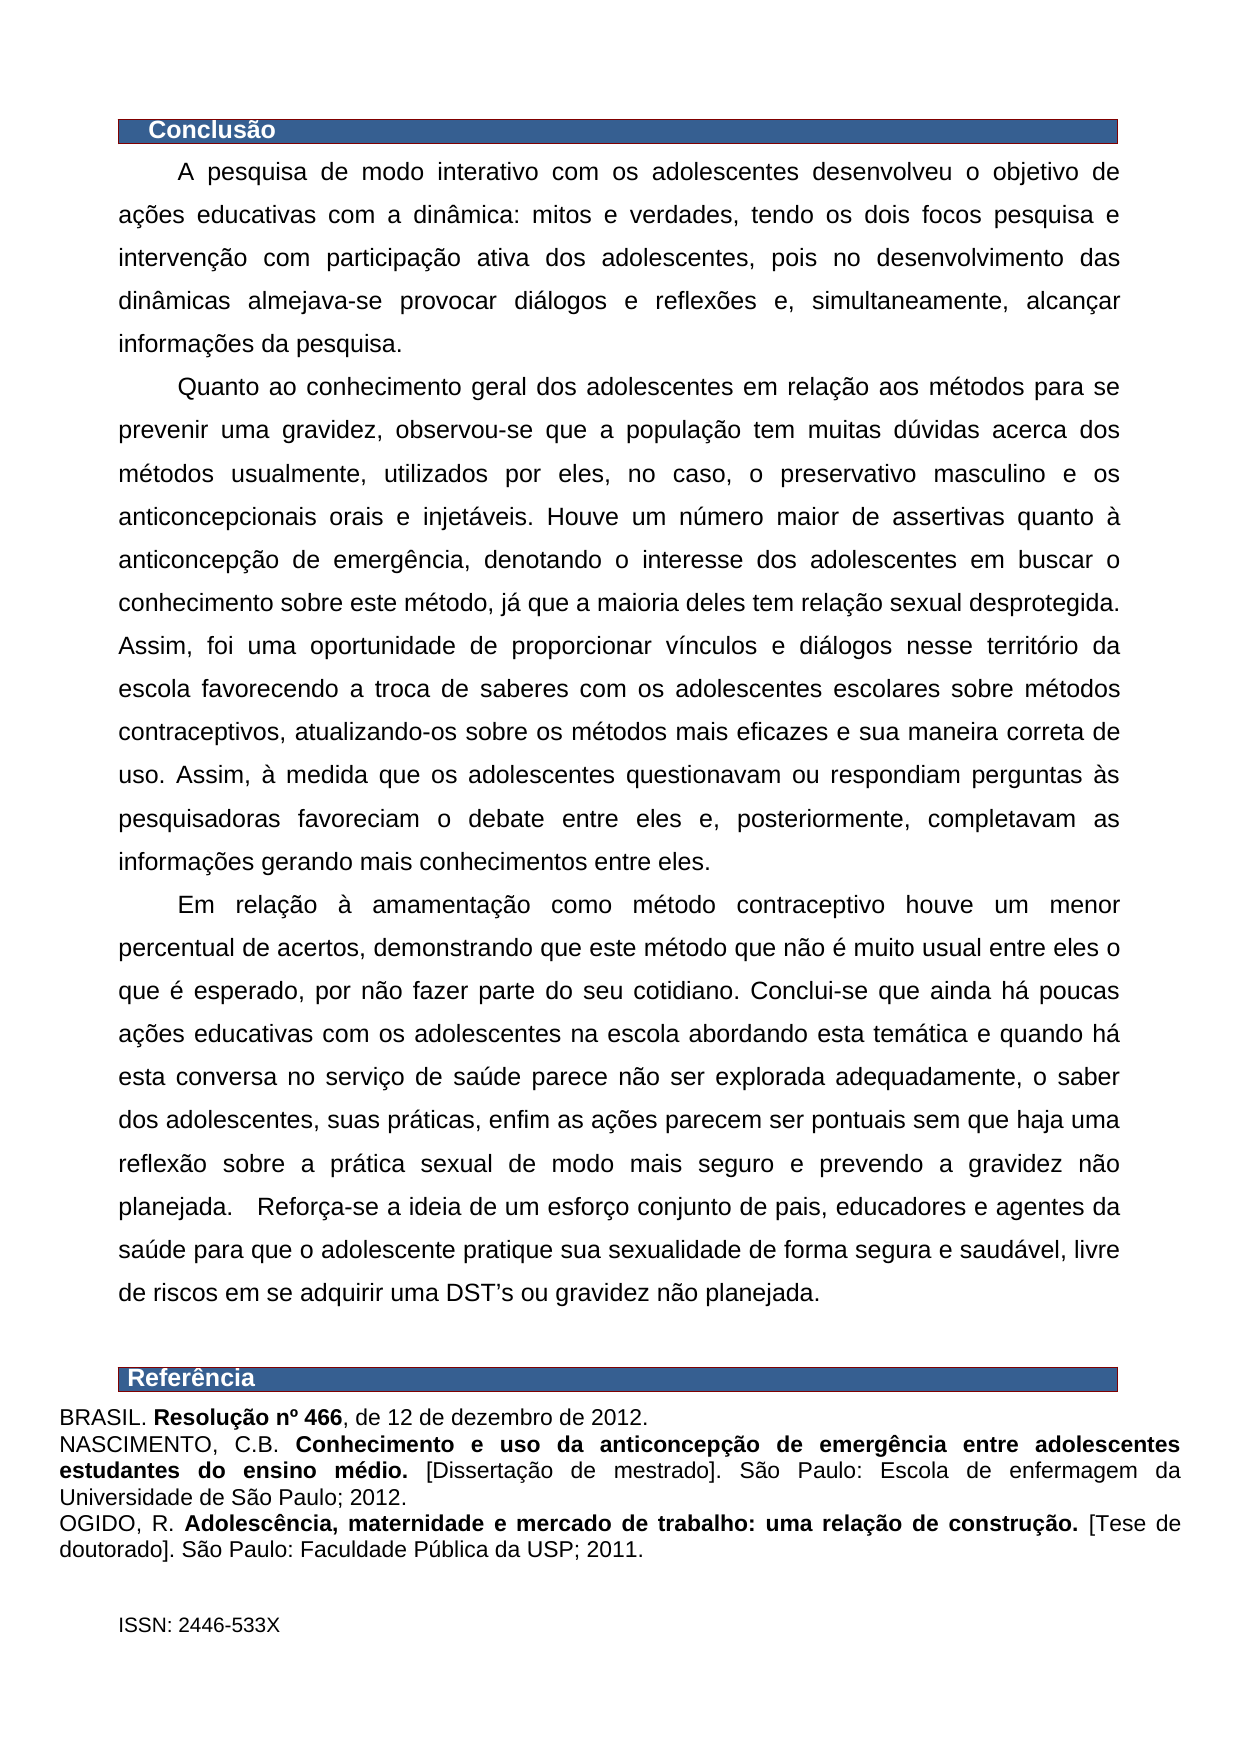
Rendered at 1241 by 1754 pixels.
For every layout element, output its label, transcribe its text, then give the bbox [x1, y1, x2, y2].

text NASCIMENTO, C.B. Conhecimento e uso da anticoncepção de emergência entre adolescentes estudantes do ensino médio. [Dissertação de mestrado]. São Paulo: Escola de enfermagem da Universidade de São Paulo; 2012. [59, 1483, 1181, 1510]
text OGIDO, R. Adolescência, maternidade e mercado de trabalho: uma relação de construção. [Tese de doutorado]. São Paulo: Faculdade Pública da USP; 2011. [59, 1510, 1181, 1562]
text Referência [119, 1368, 1117, 1391]
text Quanto ao conhecimento geral dos adolescentes em relação aos métodos para se prevenir uma gravidez, observou-se que a população tem muitas dúvidas acerca dos métodos usualmente, utilizados por eles, no caso, o preservativo masculino e os anticoncepcionais orais e injetáveis. Houve um número maior de assertivas quanto à anticoncepção de emergência, denotando o interesse dos adolescentes em buscar o conhecimento sobre este método, já que a maioria deles tem relação sexual desprotegida. Assim, foi uma oportunidade de proporcionar vínculos e diálogos nesse território da escola favorecendo a troca de saberes com os adolescentes escolares sobre métodos contraceptivos, atualizando-os sobre os métodos mais eficazes e sua maneira correta de uso. Assim, à medida que os adolescentes questionavam ou respondiam perguntas às pesquisadoras favoreciam o debate entre eles e, posteriormente, completavam as informações gerando mais conhecimentos entre eles. [118, 372, 1122, 875]
text BRASIL. Resolução nº 466, de 12 de dezembro de 2012. [153, 1404, 1181, 1431]
text Conclusão [119, 120, 1117, 143]
text Em relação à amamentação como método contraceptivo houve um menor percentual de acertos, demonstrando que este método que não é muito usual entre eles o que é esperado, por não fazer parte do seu cotidiano. Conclui-se que ainda há poucas ações educativas com os adolescentes na escola abordando esta temática e quando há esta conversa no serviço de saúde parece não ser explorada adequadamente, o saber dos adolescentes, suas práticas, enfim as ações parecem ser pontuais sem que haja uma reflexão sobre a prática sexual de modo mais seguro e prevendo a gravidez não planejada. Reforça-se a ideia de um esforço conjunto de pais, educadores e agentes da saúde para que o adolescente pratique sua sexualidade de forma segura e saudável, livre de riscos em se adquirir uma DST’s ou gravidez não planejada. [118, 890, 1122, 1307]
text A pesquisa de modo interativo com os adolescentes desenvolveu o objetivo de ações educativas com a dinâmica: mitos e verdades, tendo os dois focos pesquisa e intervenção com participação ativa dos adolescentes, pois no desenvolvimento das dinâmicas almejava-se provocar diálogos e reflexões e, simultaneamente, alcançar informações da pesquisa. [118, 157, 1122, 358]
